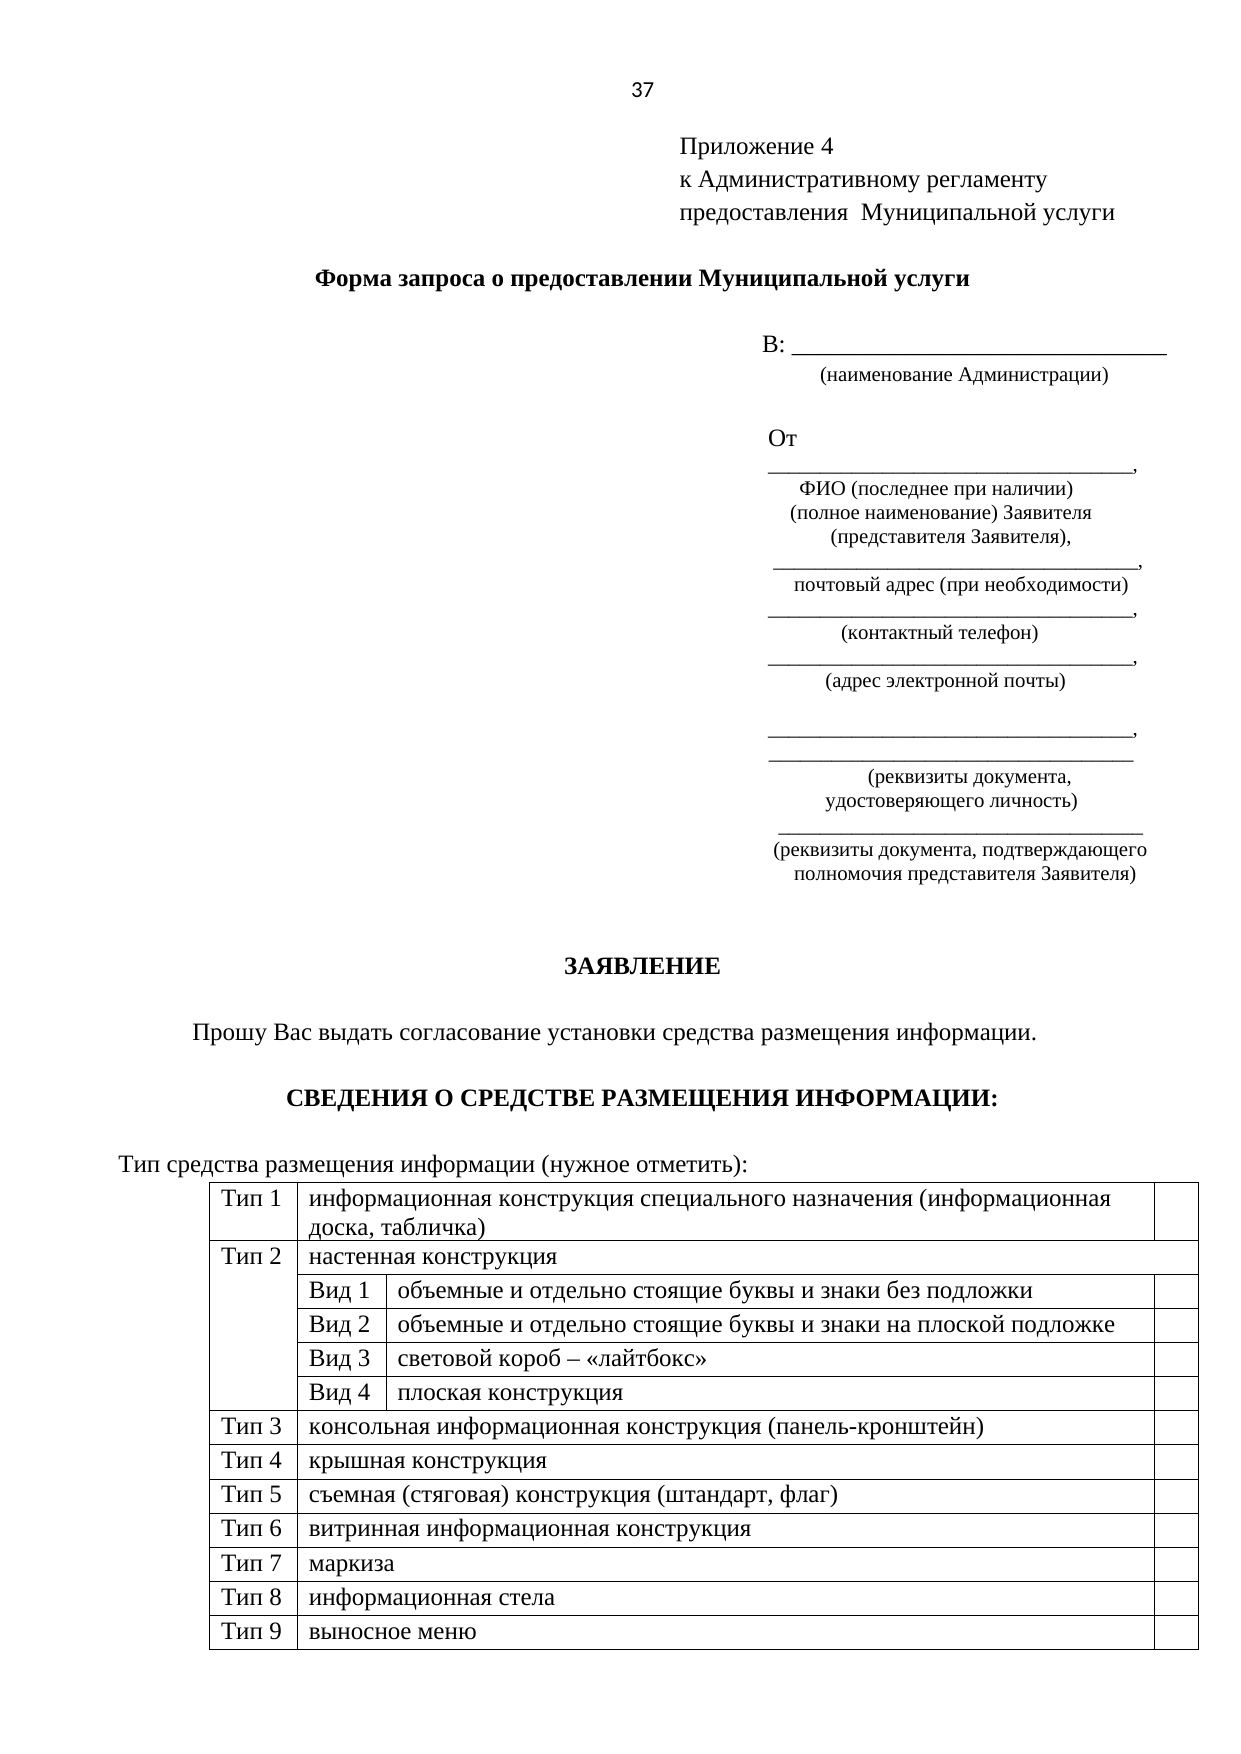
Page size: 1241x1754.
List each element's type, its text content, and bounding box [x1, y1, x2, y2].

table_cell [1155, 1582, 1198, 1615]
table_cell выносное меню [298, 1616, 1154, 1649]
table_cell [1155, 1411, 1198, 1444]
text почтовый адрес (при необходимости) [118, 572, 1167, 596]
table_cell объемные и отдельно стоящие буквы и знаки на плоской подложке [387, 1309, 1154, 1342]
table_cell маркиза [298, 1548, 1154, 1581]
text полномочия представителя Заявителя) [118, 861, 1167, 885]
table_cell Тип 3 [210, 1411, 297, 1444]
text ___________________________________ [118, 812, 1167, 837]
table_header Тип 1 [210, 1183, 297, 1240]
text ___________________________________, [118, 596, 1167, 620]
table_cell Вид 2 [298, 1309, 386, 1342]
text От [118, 423, 1167, 452]
table_cell Вид 4 [298, 1377, 386, 1410]
text удостоверяющего личность) [118, 788, 1167, 812]
text (адрес электронной почты) [118, 668, 1167, 692]
table_header информационная конструкция специального назначения (информационная доска, табличка) [298, 1183, 1154, 1240]
table_cell световой короб – «лайтбокс» [387, 1343, 1154, 1376]
text (реквизиты документа, [118, 764, 1167, 788]
table_cell Тип 5 [210, 1480, 297, 1512]
text СВЕДЕНИЯ О СРЕДСТВЕ РАЗМЕЩЕНИЯ ИНФОРМАЦИИ: [118, 1083, 1167, 1112]
table_cell [1155, 1343, 1198, 1376]
text (контактный телефон) [118, 620, 1167, 644]
text Тип средства размещения информации (нужное отметить): [118, 1149, 1167, 1178]
text Приложение 4 [679, 131, 1167, 160]
text Форма запроса о предоставлении Муниципальной услуги [118, 263, 1167, 292]
table_cell [1155, 1514, 1198, 1547]
table_cell [1155, 1548, 1198, 1581]
table_cell консольная информационная конструкция (панель-кронштейн) [298, 1411, 1154, 1444]
table_cell Тип 2 [210, 1241, 297, 1410]
text (полное наименование) Заявителя [118, 500, 1167, 524]
table_cell [1155, 1616, 1198, 1649]
table_cell [1155, 1480, 1198, 1512]
table_cell Тип 6 [210, 1514, 297, 1547]
table_cell Тип 7 [210, 1548, 297, 1581]
table_cell плоская конструкция [387, 1377, 1154, 1410]
table_cell [1155, 1377, 1198, 1410]
text (наименование Администрации) [694, 362, 1167, 386]
text (реквизиты документа, подтверждающего [118, 837, 1167, 861]
table_cell настенная конструкция [298, 1241, 1198, 1274]
table_cell витринная информационная конструкция [298, 1514, 1154, 1547]
text ЗАЯВЛЕНИЕ [118, 951, 1167, 979]
text ___________________________________, [118, 548, 1167, 572]
table_cell Тип 8 [210, 1582, 297, 1615]
table_cell [1155, 1445, 1198, 1478]
table_cell [1155, 1275, 1198, 1308]
text Прошу Вас выдать согласование установки средства размещения информации. [118, 1017, 1167, 1046]
text В: ______________________________ [118, 329, 1167, 358]
text ФИО (последнее при наличии) [118, 476, 1167, 500]
table_cell [1155, 1309, 1198, 1342]
table_cell Тип 9 [210, 1616, 297, 1649]
table_cell Вид 1 [298, 1275, 386, 1308]
table_cell съемная (стяговая) конструкция (штандарт, флаг) [298, 1480, 1154, 1512]
text (представителя Заявителя), [118, 524, 1167, 548]
text ___________________________________, [118, 644, 1167, 668]
text ___________________________________, [118, 716, 1167, 740]
table_cell объемные и отдельно стоящие буквы и знаки без подложки [387, 1275, 1154, 1308]
table_header [1155, 1183, 1198, 1240]
text к Административному регламенту предоставления Муниципальной услуги [679, 164, 1167, 226]
table_cell информационная стела [298, 1582, 1154, 1615]
table_cell Тип 4 [210, 1445, 297, 1478]
table_cell крышная конструкция [298, 1445, 1154, 1478]
text ___________________________________, [118, 452, 1167, 476]
table_cell Вид 3 [298, 1343, 386, 1376]
text ___________________________________ [118, 740, 1167, 764]
